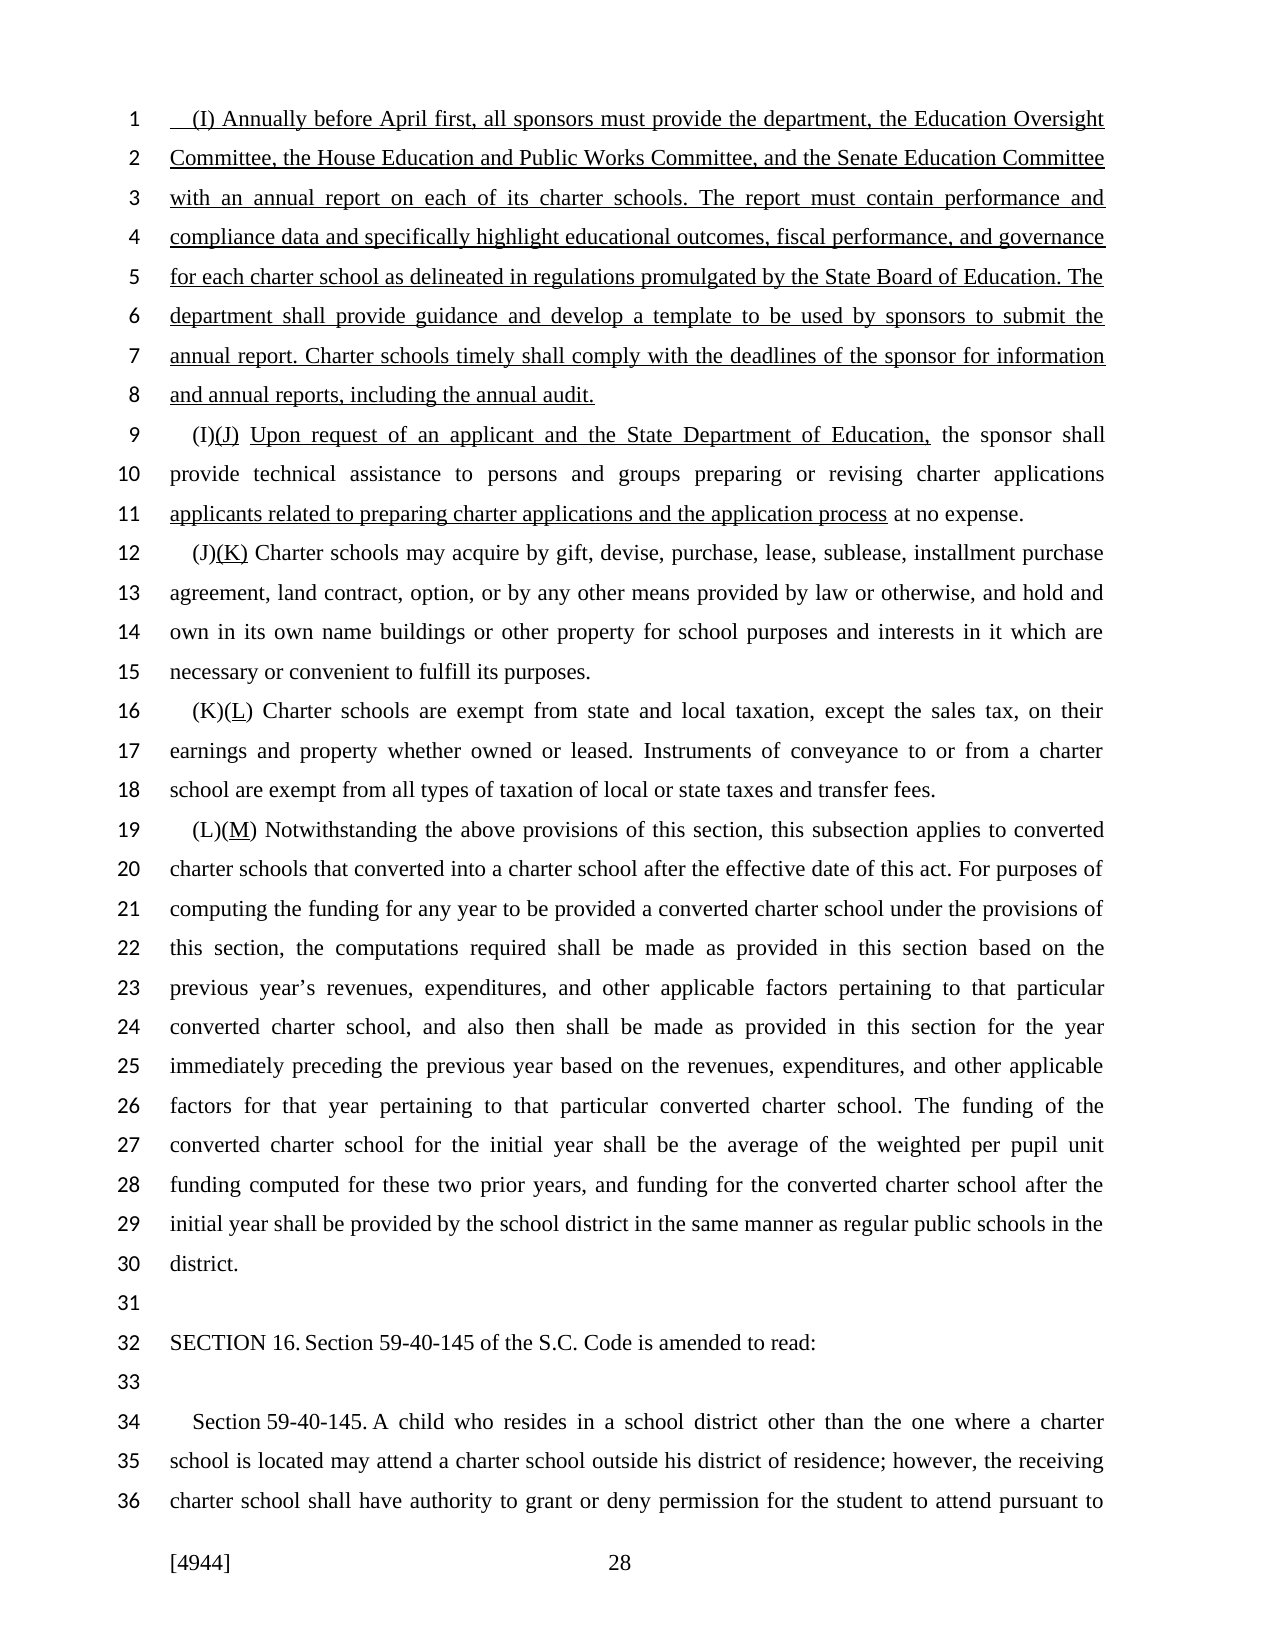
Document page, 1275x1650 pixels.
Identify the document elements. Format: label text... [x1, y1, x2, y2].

text (J)(K) Charter schools may acquire by gift, devise, purchase, lease, sublease, installment purchase agreement, land contract, option, or by any other means provided by law or otherwise, and hold and own in its own name buildings or other property for school purposes and interests in it which are necessary or convenient to fulfill its purposes. [169, 539, 1106, 684]
text (K)(L) Charter schools are exempt from state and local taxation, except the sales tax, on their earnings and property whether owned or leased. Instruments of conveyance to or from a charter school are exempt from all types of taxation of local or state taxes and transfer fees. [169, 697, 1106, 802]
text SECTION 16. Section 59-40-145 of the S.C. Code is amended to read: [169, 1329, 1106, 1355]
text (I) Annually before April first, all sponsors must provide the department, the Education Oversight Committee, the House Education and Public Works Committee, and the Senate Education Committee with an annual report on each of its charter schools. The report must contain performance and compliance data and specifically highlight educational outcomes, fiscal performance, and governance for each charter school as delineated in regulations promulgated by the State Board of Education. The department shall provide guidance and develop a template to be used by sponsors to submit the annual report. Charter schools timely shall comply with the deadlines of the sponsor for information and annual reports, including the annual audit. [169, 105, 1106, 207]
text (L)(M) Notwithstanding the above provisions of this section, this subsection applies to converted charter schools that converted into a charter school after the effective date of this act. For purposes of computing the funding for any year to be provided a converted charter school under the provisions of this section, the computations required shall be made as provided in this section based on the previous year’s revenues, expenditures, and other applicable factors pertaining to that particular converted charter school, and also then shall be made as provided in this section for the year immediately preceding the previous year based on the revenues, expenditures, and other applicable factors for that year pertaining to that particular converted charter school. The funding of the converted charter school for the initial year shall be the average of the weighted per pupil unit funding computed for these two prior years, and funding for the converted charter school after the initial year shall be provided by the school district in the same manner as regular public schools in the district. [169, 816, 1106, 1276]
text (I) Annually before April first, all sponsors must provide the department, the Education Oversight Committee, the House Education and Public Works Committee, and the Senate Education Committee with an annual report on each of its charter schools. The report must contain performance and compliance data and specifically highlight educational outcomes, fiscal performance, and governance for each charter school as delineated in regulations promulgated by the State Board of Education. The department shall provide guidance and develop a template to be used by sponsors to submit the annual report. Charter schools timely shall comply with the deadlines of the sponsor for information and annual reports, including the annual audit. [169, 247, 1106, 365]
text (I)(J) Upon request of an applicant and the State Department of Education, the sponsor shall provide technical assistance to persons and groups preparing or revising charter applications applicants related to preparing charter applications and the application process at no expense. [169, 421, 1106, 526]
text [169, 1408, 1106, 1513]
